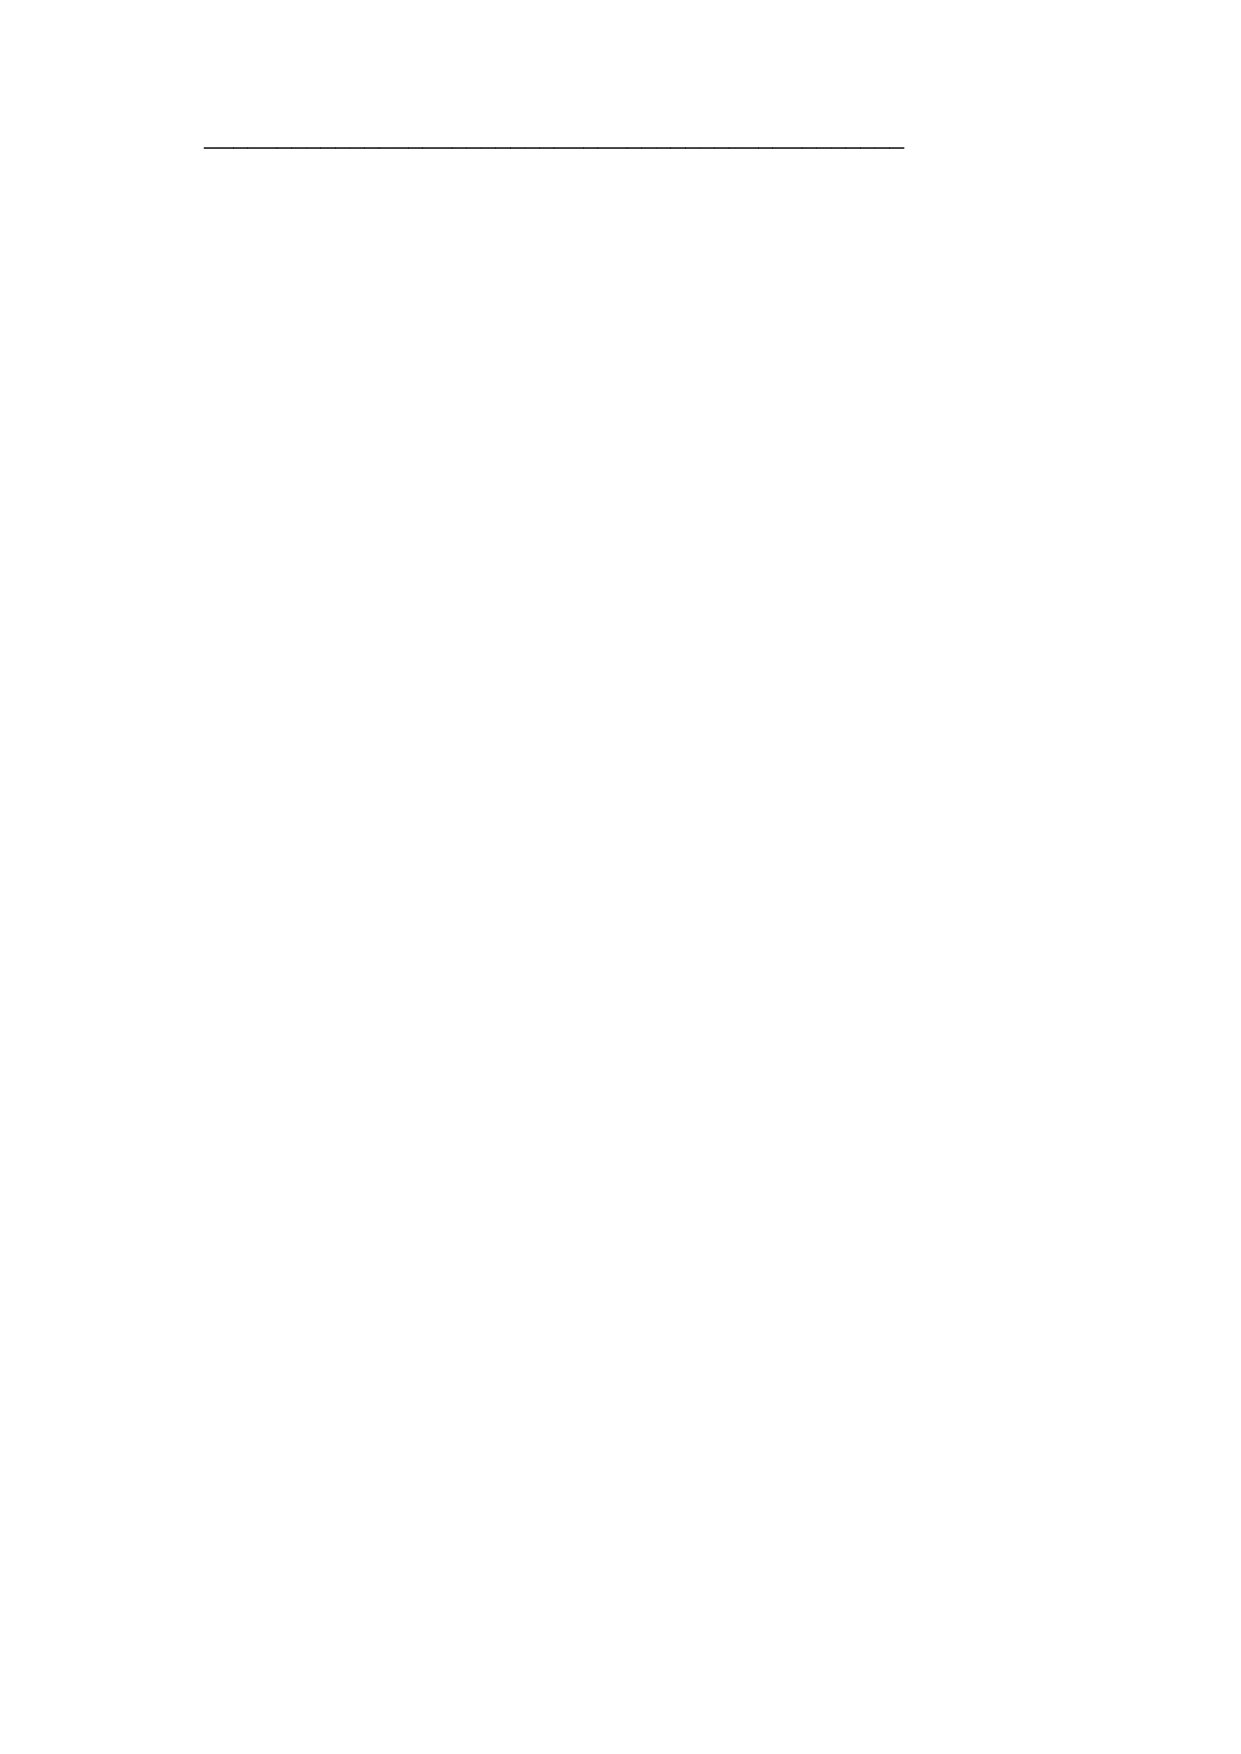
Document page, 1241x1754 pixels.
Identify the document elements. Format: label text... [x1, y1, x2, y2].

text ________________________________________________ [148, 118, 1181, 152]
